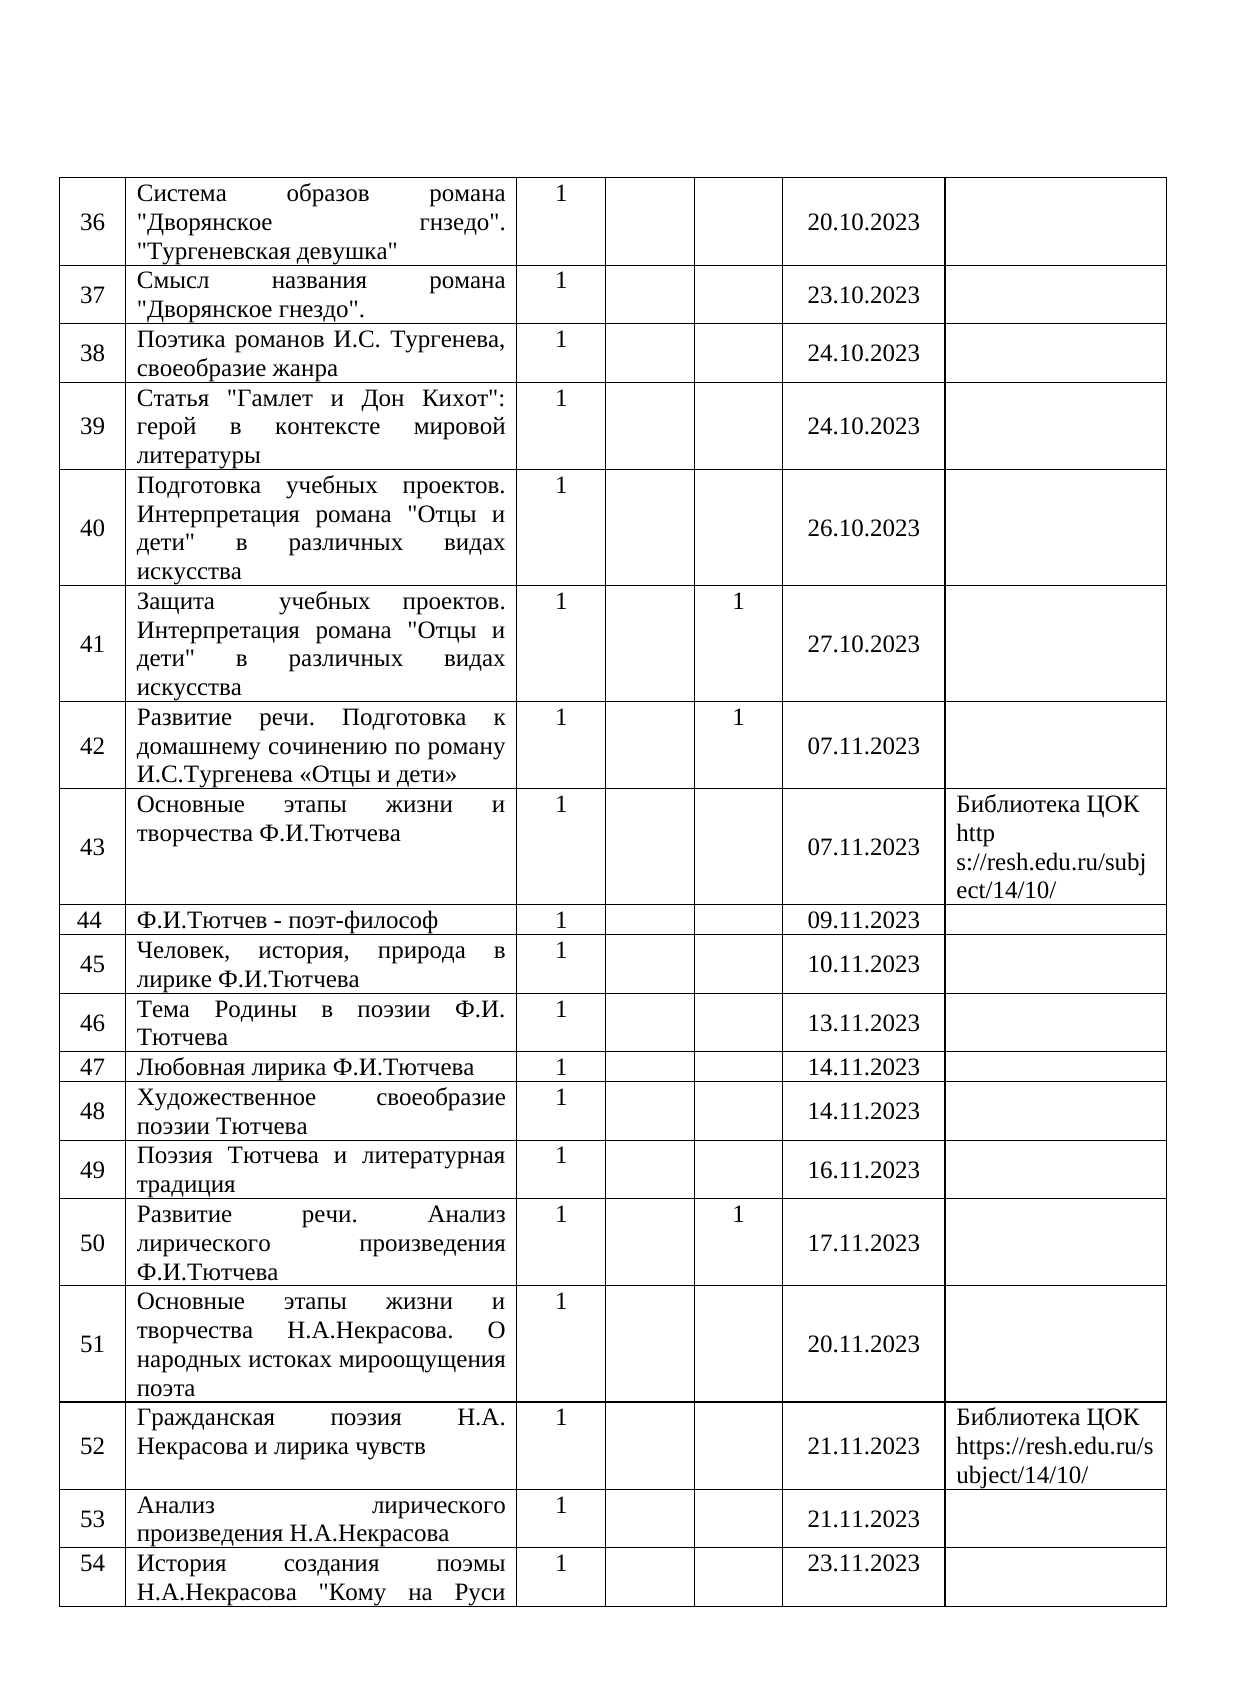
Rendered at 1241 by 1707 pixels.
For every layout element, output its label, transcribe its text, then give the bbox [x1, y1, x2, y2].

table_cell 1 [695, 702, 782, 788]
table_cell 43 [60, 789, 125, 904]
table_cell 09.11.2023 [783, 905, 944, 934]
table_cell Развитие речи. Анализ лирического произведения Ф.И.Тютчева [126, 1199, 516, 1285]
table_cell 1 [517, 1052, 605, 1081]
table_cell [606, 1286, 694, 1401]
table_cell 24.10.2023 [783, 383, 944, 469]
table_cell [606, 1490, 694, 1547]
table_cell [695, 178, 782, 264]
table_cell 1 [517, 1199, 605, 1285]
table_cell [695, 266, 782, 323]
table_cell 21.11.2023 [783, 1403, 944, 1489]
table_cell Поэтика романов И.С. Тургенева, своеобразие жанра [126, 324, 516, 382]
table_cell [606, 1403, 694, 1489]
table_cell Смысл названия романа "Дворянское гнездо". [126, 266, 516, 323]
table_cell Анализ лирического произведения Н.А.Некрасова [126, 1490, 516, 1547]
table_cell [606, 905, 694, 934]
table_cell 24.10.2023 [783, 324, 944, 382]
table_cell 1 [517, 470, 605, 585]
table_cell [946, 994, 1166, 1051]
table_cell [606, 1548, 694, 1606]
table_cell Поэзия Тютчева и литературная традиция [126, 1141, 516, 1198]
table_cell 14.11.2023 [783, 1082, 944, 1139]
table_cell [946, 266, 1166, 323]
table_cell Библиотека ЦОК https://resh.edu.ru/subject/14/10/ [946, 1403, 1166, 1489]
table_cell 1 [517, 586, 605, 701]
table_cell Художественное своеобразие поэзии Тютчева [126, 1082, 516, 1139]
table_cell 37 [60, 266, 125, 323]
table_cell 1 [517, 994, 605, 1051]
table_cell 47 [60, 1052, 125, 1081]
table_cell [606, 994, 694, 1051]
table_cell [946, 1052, 1166, 1081]
table_cell [946, 324, 1166, 382]
table_cell 16.11.2023 [783, 1141, 944, 1198]
table_cell 54 [60, 1548, 125, 1606]
table_cell [606, 586, 694, 701]
table_cell Библиотека ЦОК https://resh.edu.ru/subject/14/10/ [946, 789, 1166, 904]
table_cell Ф.И.Тютчев - поэт-философ [126, 905, 516, 934]
table_cell [946, 586, 1166, 701]
table_cell [606, 178, 694, 264]
table_cell 41 [60, 586, 125, 701]
table_cell 50 [60, 1199, 125, 1285]
table_cell [695, 324, 782, 382]
table_cell Основные этапы жизни и творчества Н.А.Некрасова. О народных истоках мироощущения поэта [126, 1286, 516, 1401]
table_cell [695, 935, 782, 993]
table_cell [606, 266, 694, 323]
table_cell 1 [517, 1548, 605, 1606]
table_cell 1 [695, 586, 782, 701]
table_cell 21.11.2023 [783, 1490, 944, 1547]
table_cell [695, 994, 782, 1051]
table_cell 53 [60, 1490, 125, 1547]
table_cell Система образов романа "Дворянское гнзедо". "Тургеневская девушка" [126, 178, 516, 264]
table_cell Гражданская поэзия Н.А. Некрасова и лирика чувств [126, 1403, 516, 1489]
table_cell Статья "Гамлет и Дон Кихот": герой в контексте мировой литературы [126, 383, 516, 469]
table_cell [606, 789, 694, 904]
table_cell 1 [517, 1286, 605, 1401]
table_cell 45 [60, 935, 125, 993]
table_cell [946, 1490, 1166, 1547]
table_cell [606, 1141, 694, 1198]
table_cell 1 [517, 383, 605, 469]
table_cell 13.11.2023 [783, 994, 944, 1051]
table_cell Основные этапы жизни и творчества Ф.И.Тютчева [126, 789, 516, 904]
table_cell 52 [60, 1403, 125, 1489]
table_cell 1 [517, 935, 605, 993]
table_cell 07.11.2023 [783, 789, 944, 904]
table_cell 1 [695, 1199, 782, 1285]
table_cell 42 [60, 702, 125, 788]
table_cell [606, 470, 694, 585]
table_cell [946, 1141, 1166, 1198]
table_cell 36 [60, 178, 125, 264]
table_cell [695, 789, 782, 904]
table_cell 1 [517, 1141, 605, 1198]
table_cell [695, 383, 782, 469]
table_cell 26.10.2023 [783, 470, 944, 585]
table_cell [695, 905, 782, 934]
table_cell 38 [60, 324, 125, 382]
table_cell 17.11.2023 [783, 1199, 944, 1285]
table_cell [606, 324, 694, 382]
table_cell 48 [60, 1082, 125, 1139]
table_cell [606, 1052, 694, 1081]
table_cell 44 [60, 905, 125, 934]
table_cell 39 [60, 383, 125, 469]
table_cell Подготовка учебных проектов. Интерпретация романа "Отцы и дети" в различных видах искусства [126, 470, 516, 585]
table_cell 07.11.2023 [783, 702, 944, 788]
table_cell 1 [517, 178, 605, 264]
table_cell 1 [517, 1403, 605, 1489]
table_cell [695, 1286, 782, 1401]
table_cell [606, 702, 694, 788]
table_cell [946, 905, 1166, 934]
table_cell [695, 1548, 782, 1606]
table_cell [946, 1082, 1166, 1139]
table_cell [606, 383, 694, 469]
table_cell 46 [60, 994, 125, 1051]
table_cell 1 [517, 324, 605, 382]
table_cell 1 [517, 266, 605, 323]
table_cell 1 [517, 789, 605, 904]
table_cell 27.10.2023 [783, 586, 944, 701]
table_cell 20.10.2023 [783, 178, 944, 264]
table_cell 51 [60, 1286, 125, 1401]
table_cell [695, 1082, 782, 1139]
table_cell [695, 1141, 782, 1198]
table_cell [946, 1286, 1166, 1401]
table_cell [695, 470, 782, 585]
table_cell 1 [517, 702, 605, 788]
table_cell 1 [517, 1490, 605, 1547]
table_cell 10.11.2023 [783, 935, 944, 993]
table_cell [695, 1052, 782, 1081]
table_cell [695, 1403, 782, 1489]
table_cell 49 [60, 1141, 125, 1198]
table_cell 23.11.2023 [783, 1548, 944, 1606]
table_cell Защита учебных проектов. Интерпретация романа "Отцы и дети" в различных видах искусства [126, 586, 516, 701]
table_cell [606, 1082, 694, 1139]
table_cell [126, 1548, 516, 1606]
table_cell [946, 470, 1166, 585]
table_cell 23.10.2023 [783, 266, 944, 323]
table_cell 20.11.2023 [783, 1286, 944, 1401]
table_cell Развитие речи. Подготовка к домашнему сочинению по роману И.С.Тургенева «Отцы и дети» [126, 702, 516, 788]
table_cell 40 [60, 470, 125, 585]
table_cell [946, 935, 1166, 993]
table_cell 14.11.2023 [783, 1052, 944, 1081]
table_cell 1 [517, 905, 605, 934]
table_cell 1 [517, 1082, 605, 1139]
table_cell [946, 702, 1166, 788]
table_cell [695, 1490, 782, 1547]
table_cell [946, 1199, 1166, 1285]
table_cell [606, 935, 694, 993]
table_cell [606, 1199, 694, 1285]
table_cell Тема Родины в поэзии Ф.И. Тютчева [126, 994, 516, 1051]
table_cell [946, 1548, 1166, 1606]
table_cell [946, 383, 1166, 469]
table_cell Человек, история, природа в лирике Ф.И.Тютчева [126, 935, 516, 993]
table_cell Любовная лирика Ф.И.Тютчева [126, 1052, 516, 1081]
table_cell [946, 178, 1166, 264]
